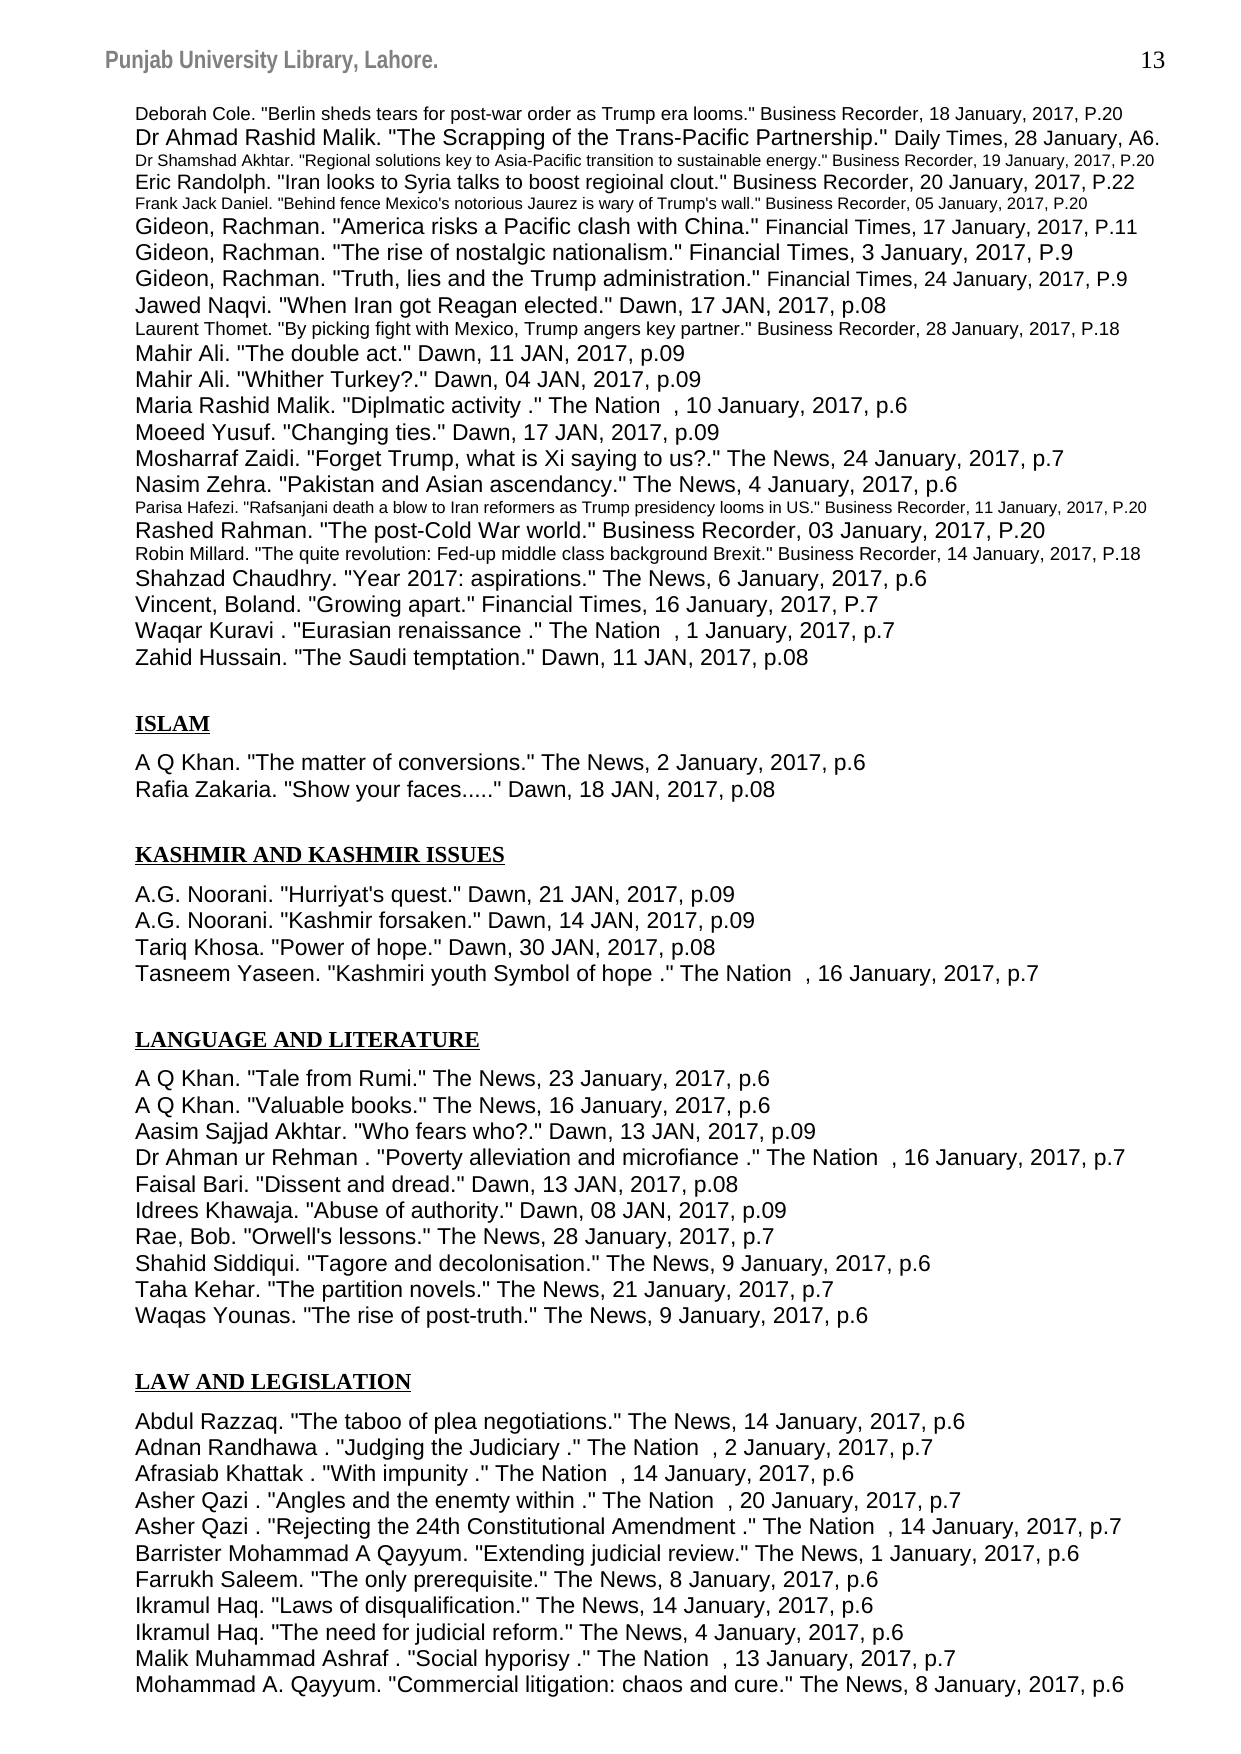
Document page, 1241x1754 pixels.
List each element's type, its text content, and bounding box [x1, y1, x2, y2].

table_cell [124, 1368, 1174, 1698]
table_cell KASHMIR AND ISSUES A.G. Noorani. "Hurriyat's quest." Dawn, 21 JAN, 2017, p.09 A.G. Noorani. "Kashmir forsaken." Dawn, 14 JAN, 2017, p.09 Tariq Khosa. "Power of hope." Dawn, 30 JAN, 2017, p.08 Tasneem Yaseen. "Kashmiri youth Symbol of hope ." The Nation , 16 January, 2017, p.7 [124, 841, 1174, 1026]
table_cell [124, 103, 1174, 710]
table_cell LANGUAGE AND LITERATURE A Q Khan. "Tale from Rumi." The News, 23 January, 2017, p.6 A Q Khan. "Valuable books." The News, 16 January, 2017, p.6 Aasim Sajjad Akhtar. "Who fears who?." Dawn, 13 JAN, 2017, p.09 Dr Ahman ur Rehman . "Poverty alleviation and microfiance ." The Nation , 16 January, 2017, p.7 Faisal Bari. "Dissent and dread." Dawn, 13 JAN, 2017, p.08 Idrees Khawaja. "Abuse of authority." Dawn, 08 JAN, 2017, p.09 Rae, Bob. "Orwell's lessons." The News, 28 January, 2017, p.7 Shahid Siddiqui. "Tagore and decolonisation." The News, 9 January, 2017, p.6 Taha Kehar. "The partition novels." The News, 21 January, 2017, p.7 Waqas Younas. "The rise of post-truth." The News, 9 January, 2017, p.6 [124, 1026, 1174, 1368]
table_cell ISLAM A Q Khan. "The matter of conversions." The News, 2 January, 2017, p.6 Rafia Zakaria. "Show your faces....." Dawn, 18 JAN, 2017, p.08 [124, 710, 1174, 841]
